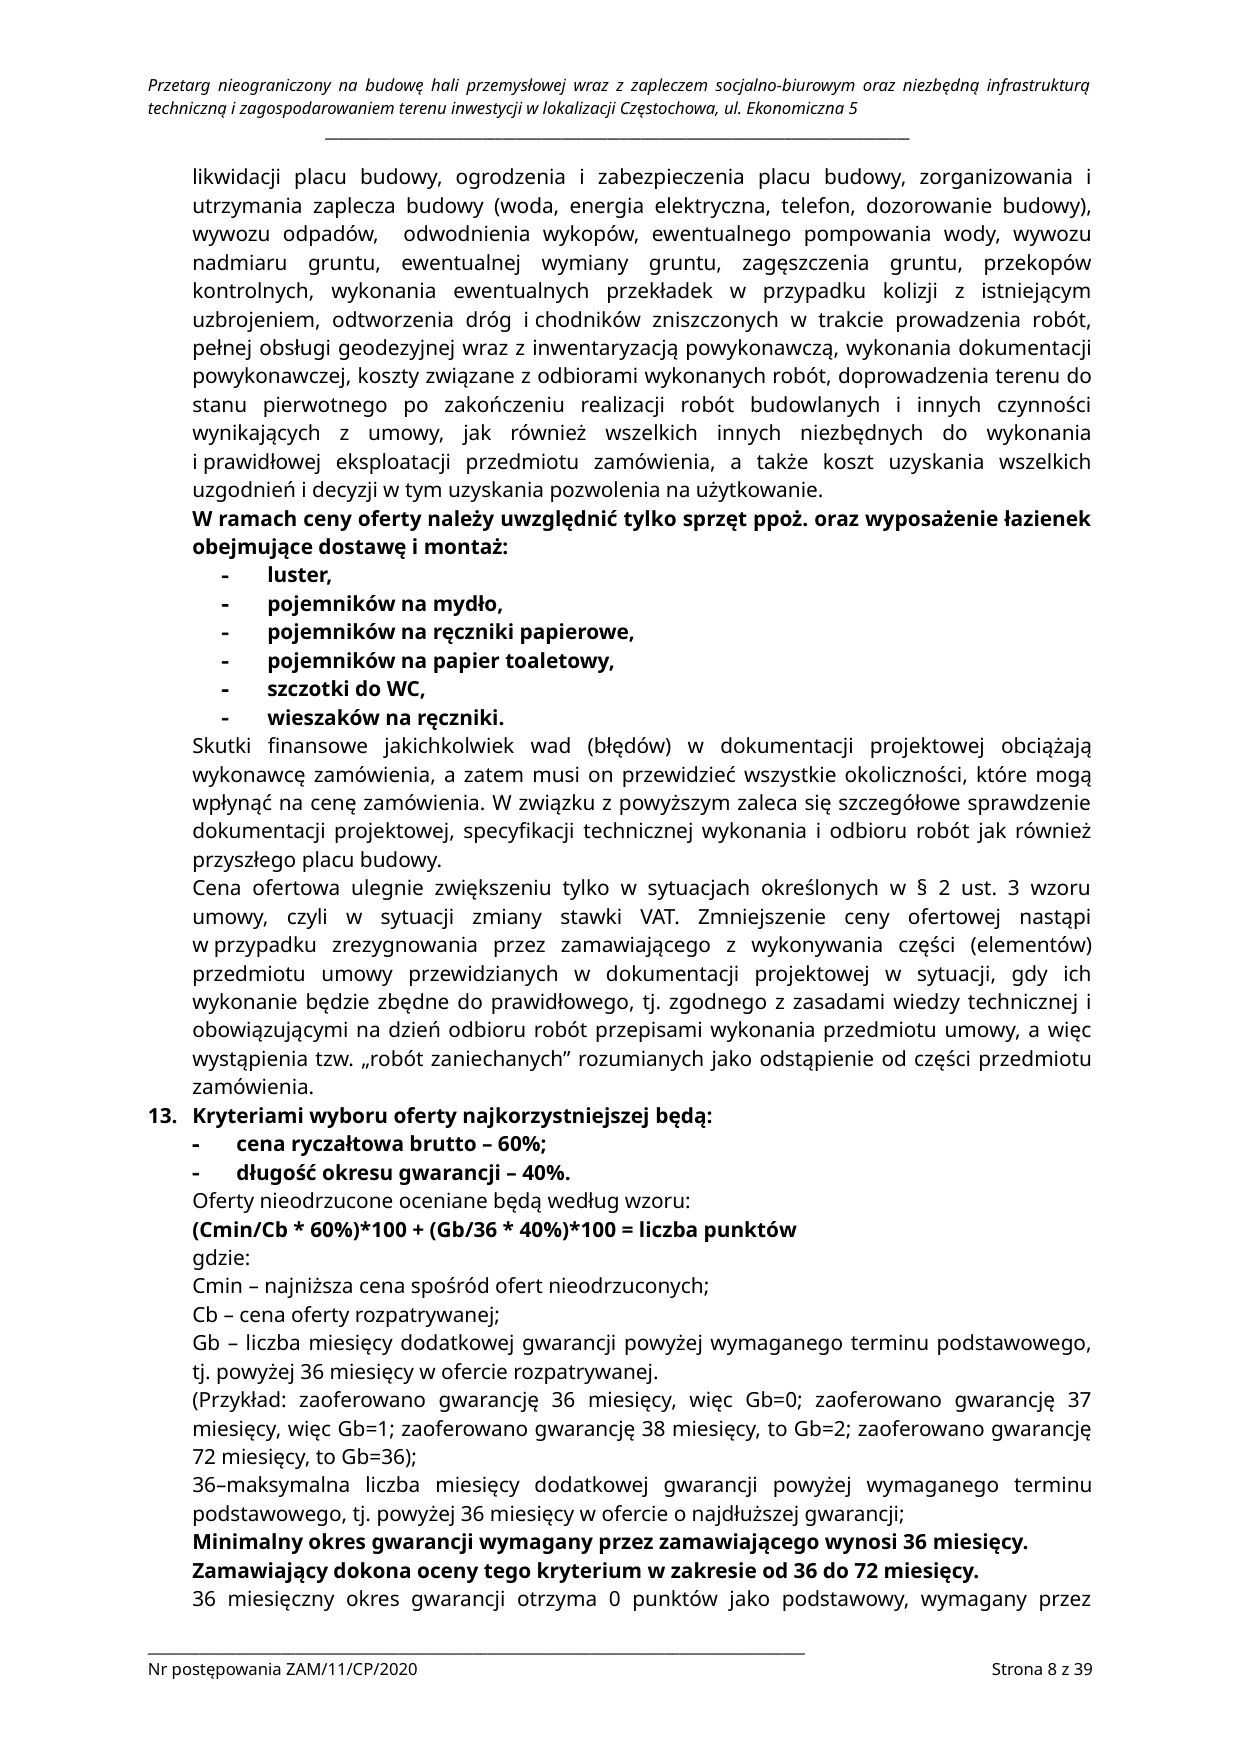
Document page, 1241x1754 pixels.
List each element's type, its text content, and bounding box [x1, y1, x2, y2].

text Zamawiający dokona oceny tego kryterium w zakresie od 36 do 72 miesięcy. [192, 1556, 1093, 1584]
list Kryteriami wyboru oferty najkorzystniejszej będą: [148, 1101, 1093, 1129]
list szczotki do WC, [221, 674, 1093, 703]
text gdzie: [192, 1243, 1093, 1272]
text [192, 162, 1093, 504]
text Skutki finansowe jakichkolwiek wad (błędów) w dokumentacji projektowej obciążają wykonawcę zamówienia, a zatem musi on przewidzieć wszystkie okoliczności, które mogą wpłynąć na cenę zamówienia. W związku z powyższym zaleca się szczegółowe sprawdzenie dokumentacji projektowej, specyfikacji technicznej wykonania i odbioru robót jak również przyszłego placu budowy. [192, 731, 1093, 873]
text 36–maksymalna liczba miesięcy dodatkowej gwarancji powyżej wymaganego terminu podstawowego, tj. powyżej 36 miesięcy w ofercie o najdłuższej gwarancji; [192, 1471, 1093, 1527]
list długość okresu gwarancji – 40%. [192, 1158, 1093, 1186]
list pojemników na ręczniki papierowe, [221, 617, 1093, 646]
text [192, 1584, 1093, 1613]
list cena ryczałtowa brutto – 60%; [192, 1129, 1093, 1158]
list wieszaków na ręczniki. [221, 703, 1093, 731]
text Gb – liczba miesięcy dodatkowej gwarancji powyżej wymaganego terminu podstawowego, tj. powyżej 36 miesięcy w ofercie rozpatrywanej. [192, 1328, 1093, 1385]
list pojemników na papier toaletowy, [221, 646, 1093, 674]
text Cb – cena oferty rozpatrywanej; [192, 1300, 1093, 1328]
text (Przykład: zaoferowano gwarancję 36 miesięcy, więc Gb=0; zaoferowano gwarancję 37 miesięcy, więc Gb=1; zaoferowano gwarancję 38 miesięcy, to Gb=2; zaoferowano gwarancję 72 miesięcy, to Gb=36); [192, 1385, 1093, 1471]
text Minimalny okres gwarancji wymagany przez zamawiającego wynosi 36 miesięcy. [192, 1527, 1093, 1556]
text (Cmin/Cb * 60%)*100 + (Gb/36 * 40%)*100 = liczba punktów [192, 1215, 1093, 1243]
text Cena ofertowa ulegnie zwiększeniu tylko w sytuacjach określonych w § 2 ust. 3 wzoru umowy, czyli w sytuacji zmiany stawki VAT. Zmniejszenie ceny ofertowej nastąpi w przypadku zrezygnowania przez zamawiającego z wykonywania części (elementów) przedmiotu umowy przewidzianych w dokumentacji projektowej w sytuacji, gdy ich wykonanie będzie zbędne do prawidłowego, tj. zgodnego z zasadami wiedzy technicznej i obowiązującymi na dzień odbioru robót przepisami wykonania przedmiotu umowy, a więc wystąpienia tzw. „robót zaniechanych” rozumianych jako odstąpienie od części przedmiotu zamówienia. [192, 873, 1093, 1101]
list luster, [221, 561, 1093, 589]
list pojemników na mydło, [221, 589, 1093, 617]
text W ramach ceny oferty należy uwzględnić tylko sprzęt ppoż. oraz wyposażenie łazienek obejmujące dostawę i montaż: [192, 504, 1093, 561]
text Oferty nieodrzucone oceniane będą według wzoru: [192, 1186, 1093, 1215]
text Cmin – najniższa cena spośród ofert nieodrzuconych; [192, 1272, 1093, 1300]
